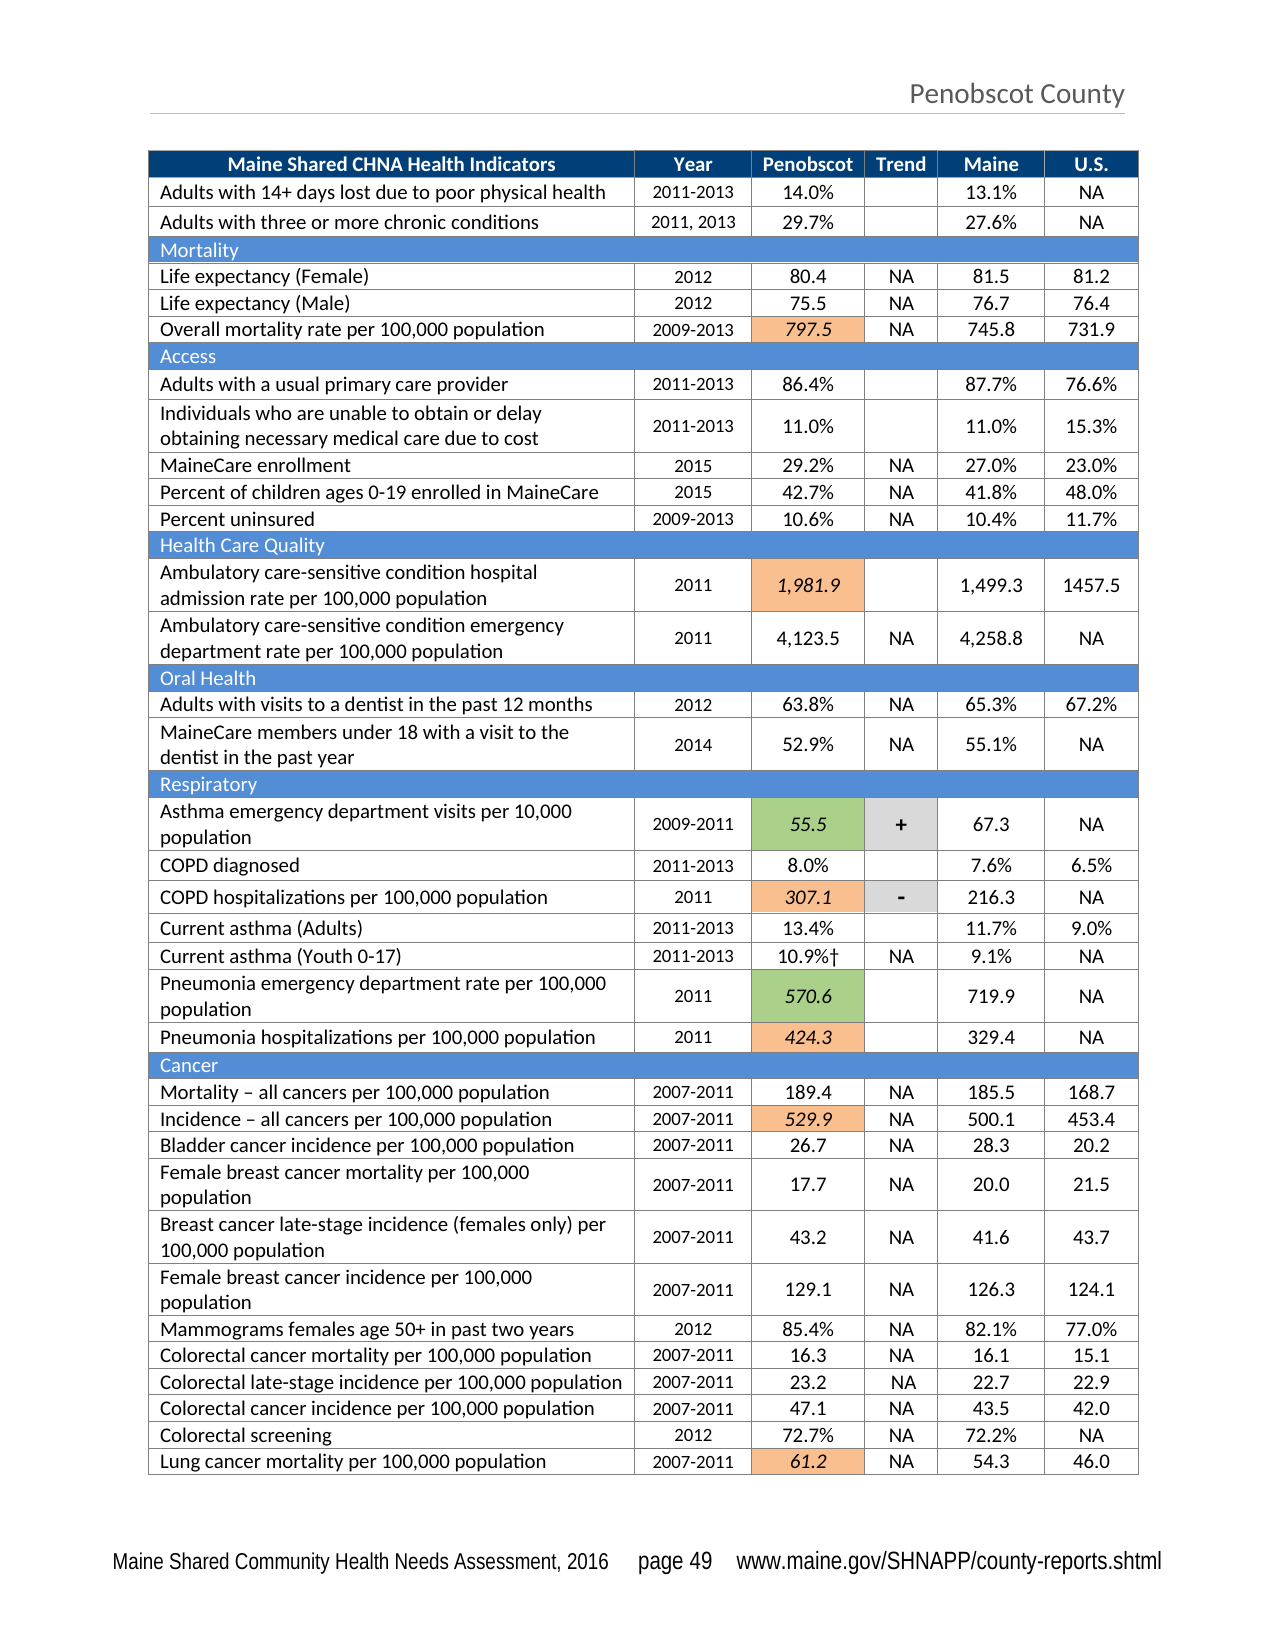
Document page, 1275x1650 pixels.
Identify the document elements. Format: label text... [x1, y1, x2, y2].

table_cell 13.1% [938, 178, 1044, 206]
table_cell 424.3 [752, 1023, 864, 1052]
table_cell 2011-2013 [635, 943, 751, 969]
table_cell 76.7 [938, 290, 1044, 316]
table_cell Cancer [149, 1053, 1138, 1078]
table_cell 72.7% [752, 1422, 864, 1447]
table_cell 8.0% [752, 851, 864, 880]
table_cell 453.4 [1045, 1106, 1138, 1131]
table_cell 47.1 [752, 1395, 864, 1421]
table_header Penobscot [752, 151, 864, 177]
table_cell 185.5 [938, 1079, 1044, 1105]
table_cell 67.3 [938, 798, 1044, 850]
table_cell 17.7 [752, 1159, 864, 1210]
table_cell Ambulatory care-sensitive condition emergency department rate per 100,000 population [149, 612, 634, 664]
table_cell Adults with visits to a dentist in the past 12 months [149, 692, 634, 717]
table_cell - [865, 881, 937, 912]
table_cell NA [1045, 970, 1138, 1022]
table_header Year [635, 151, 751, 177]
table_cell Life expectancy (Male) [149, 290, 634, 316]
table_cell NA [1045, 612, 1138, 664]
table_cell NA [1045, 943, 1138, 969]
table_cell 11.0% [938, 400, 1044, 452]
table_cell NA [1045, 798, 1138, 850]
table_cell [865, 400, 937, 452]
table_cell 43.5 [938, 1395, 1044, 1421]
table_cell 9.1% [938, 943, 1044, 969]
table_cell Mortality – all cancers per 100,000 population [149, 1079, 634, 1105]
table_cell 2007-2011 [635, 1264, 751, 1315]
table_cell 41.8% [938, 479, 1044, 505]
table_cell 72.2% [938, 1422, 1044, 1447]
table_cell 10.6% [752, 506, 864, 531]
table_cell 731.9 [1045, 317, 1138, 342]
table_cell Life expectancy (Female) [149, 264, 634, 289]
table_cell 2012 [635, 264, 751, 289]
table_cell 63.8% [752, 692, 864, 717]
table_cell 43.7 [1045, 1211, 1138, 1263]
table_cell Current asthma (Adults) [149, 914, 634, 942]
table_cell 4,123.5 [752, 612, 864, 664]
table_cell COPD diagnosed [149, 851, 634, 880]
table_cell 307.1 [752, 881, 864, 912]
table_cell 11.7% [1045, 506, 1138, 531]
table_cell 54.3 [938, 1449, 1044, 1474]
table_cell 15.1 [1045, 1342, 1138, 1368]
table_cell NA [865, 479, 937, 505]
table_cell 2011-2013 [635, 914, 751, 942]
table_cell NA [1045, 718, 1138, 770]
table_cell 22.7 [938, 1369, 1044, 1394]
table_cell 85.4% [752, 1316, 864, 1341]
table_cell 43.2 [752, 1211, 864, 1263]
table_cell 129.1 [752, 1264, 864, 1315]
table_cell Female breast cancer incidence per 100,000 population [149, 1264, 634, 1315]
table_cell 81.5 [938, 264, 1044, 289]
table_cell 23.0% [1045, 453, 1138, 478]
table_cell 2015 [635, 453, 751, 478]
table_cell Colorectal screening [149, 1422, 634, 1447]
table_cell 76.4 [1045, 290, 1138, 316]
table_cell Lung cancer mortality per 100,000 population [149, 1449, 634, 1474]
table_cell 719.9 [938, 970, 1044, 1022]
table_cell 27.0% [938, 453, 1044, 478]
table_cell Respiratory [149, 771, 1138, 797]
table_cell 46.0 [1045, 1449, 1138, 1474]
table_cell + [865, 798, 937, 850]
table_cell NA [865, 1211, 937, 1263]
table_cell 52.9% [752, 718, 864, 770]
table_cell 2011 [635, 970, 751, 1022]
table_cell NA [1045, 881, 1138, 912]
table_cell 80.4 [752, 264, 864, 289]
table_cell 2009-2011 [635, 798, 751, 850]
table_cell 797.5 [752, 317, 864, 342]
table_cell 2012 [635, 1316, 751, 1341]
table_cell 2007-2011 [635, 1449, 751, 1474]
table_cell NA [865, 1079, 937, 1105]
table_cell 65.3% [938, 692, 1044, 717]
table_cell MaineCare members under 18 with a visit to the dentist in the past year [149, 718, 634, 770]
table_cell 4,258.8 [938, 612, 1044, 664]
table_cell Health Care Quality [149, 532, 1138, 558]
table_cell Overall mortality rate per 100,000 population [149, 317, 634, 342]
table_cell NA [865, 317, 937, 342]
table_cell NA [865, 1449, 937, 1474]
table_cell 55.5 [752, 798, 864, 850]
table_cell Adults with a usual primary care provider [149, 370, 634, 398]
table_cell 15.3% [1045, 400, 1138, 452]
table_cell 20.2 [1045, 1132, 1138, 1158]
table_cell [865, 914, 937, 942]
table_cell Access [149, 343, 1138, 369]
table_cell [865, 851, 937, 880]
table_cell [865, 970, 937, 1022]
table_cell 41.6 [938, 1211, 1044, 1263]
table_cell 168.7 [1045, 1079, 1138, 1105]
table_header U.S. [1045, 151, 1138, 177]
table_cell Current asthma (Youth 0-17) [149, 943, 634, 969]
table_cell 329.4 [938, 1023, 1044, 1052]
table_cell Breast cancer late-stage incidence (females only) per 100,000 population [149, 1211, 634, 1263]
table_cell NA [865, 453, 937, 478]
table_cell Percent uninsured [149, 506, 634, 531]
table_cell [865, 370, 937, 398]
table_cell 26.7 [752, 1132, 864, 1158]
table_cell 2011 [635, 1023, 751, 1052]
table_cell Bladder cancer incidence per 100,000 population [149, 1132, 634, 1158]
table_cell Pneumonia hospitalizations per 100,000 population [149, 1023, 634, 1052]
table_cell 745.8 [938, 317, 1044, 342]
table_cell 11.0% [752, 400, 864, 452]
table_cell 23.2 [752, 1369, 864, 1394]
table_cell 2012 [635, 290, 751, 316]
table_cell 67.2% [1045, 692, 1138, 717]
table_cell NA [1045, 178, 1138, 206]
table_cell 2015 [635, 479, 751, 505]
table_cell 216.3 [938, 881, 1044, 912]
table_cell 7.6% [938, 851, 1044, 880]
table_cell 48.0% [1045, 479, 1138, 505]
table_cell Individuals who are unable to obtain or delay obtaining necessary medical care due to cost [149, 400, 634, 452]
table_cell 570.6 [752, 970, 864, 1022]
table_cell NA [865, 1264, 937, 1315]
table_header Maine Shared CHNA Health Indicators [149, 151, 634, 177]
table_cell 2007-2011 [635, 1159, 751, 1210]
table_cell 2011 [635, 881, 751, 912]
table_cell 2012 [635, 692, 751, 717]
table_cell 77.0% [1045, 1316, 1138, 1341]
table_cell 529.9 [752, 1106, 864, 1131]
table_cell 6.5% [1045, 851, 1138, 880]
table_cell [865, 1023, 937, 1052]
table_cell 1457.5 [1045, 559, 1138, 611]
table_cell 2011-2013 [635, 851, 751, 880]
table_cell 2007-2011 [635, 1211, 751, 1263]
table_cell NA [1045, 1023, 1138, 1052]
table_cell Incidence – all cancers per 100,000 population [149, 1106, 634, 1131]
table_cell NA [865, 612, 937, 664]
table_cell 1,981.9 [752, 559, 864, 611]
table_cell Mammograms females age 50+ in past two years [149, 1316, 634, 1341]
table_cell MaineCare enrollment [149, 453, 634, 478]
table_cell 87.7% [938, 370, 1044, 398]
table_cell 2007-2011 [635, 1106, 751, 1131]
table_cell 2007-2011 [635, 1342, 751, 1368]
table_header Trend [865, 151, 937, 177]
table_cell 81.2 [1045, 264, 1138, 289]
table_cell NA [865, 1342, 937, 1368]
table_cell Colorectal cancer incidence per 100,000 population [149, 1395, 634, 1421]
table_cell 42.7% [752, 479, 864, 505]
table_cell NA [865, 264, 937, 289]
table_cell NA [1045, 207, 1138, 236]
table_cell 14.0% [752, 178, 864, 206]
table_cell COPD hospitalizations per 100,000 population [149, 881, 634, 912]
table_cell 10.9%† [752, 943, 864, 969]
table_cell 29.7% [752, 207, 864, 236]
table_cell 2007-2011 [635, 1132, 751, 1158]
table_cell 27.6% [938, 207, 1044, 236]
table_cell 2012 [635, 1422, 751, 1447]
table_cell Colorectal cancer mortality per 100,000 population [149, 1342, 634, 1368]
table_cell 82.1% [938, 1316, 1044, 1341]
table_cell 61.2 [752, 1449, 864, 1474]
table_cell Pneumonia emergency department rate per 100,000 population [149, 970, 634, 1022]
table_cell 2011-2013 [635, 178, 751, 206]
table_cell 10.4% [938, 506, 1044, 531]
table_cell Adults with three or more chronic conditions [149, 207, 634, 236]
table_cell Ambulatory care-sensitive condition hospital admission rate per 100,000 population [149, 559, 634, 611]
table_cell NA [865, 1369, 937, 1394]
table_cell [865, 559, 937, 611]
table_cell 124.1 [1045, 1264, 1138, 1315]
table_cell Female breast cancer mortality per 100,000 population [149, 1159, 634, 1210]
table_cell NA [865, 718, 937, 770]
table_cell Colorectal late-stage incidence per 100,000 population [149, 1369, 634, 1394]
table_cell 42.0 [1045, 1395, 1138, 1421]
table_cell [865, 178, 937, 206]
table_cell 126.3 [938, 1264, 1044, 1315]
table_cell NA [1045, 1422, 1138, 1447]
table_cell 500.1 [938, 1106, 1044, 1131]
table_cell 20.0 [938, 1159, 1044, 1210]
table_cell 9.0% [1045, 914, 1138, 942]
table_cell NA [865, 290, 937, 316]
table_header Maine [938, 151, 1044, 177]
table_cell NA [865, 1159, 937, 1210]
table_cell 2007-2011 [635, 1369, 751, 1394]
table_cell 29.2% [752, 453, 864, 478]
table_cell 16.3 [752, 1342, 864, 1368]
table_cell 1,499.3 [938, 559, 1044, 611]
table_cell 2011, 2013 [635, 207, 751, 236]
table_cell 2007-2011 [635, 1079, 751, 1105]
table_cell NA [865, 692, 937, 717]
table_cell 2011-2013 [635, 370, 751, 398]
table_cell [865, 207, 937, 236]
table_cell 16.1 [938, 1342, 1044, 1368]
table_cell NA [865, 1395, 937, 1421]
table_cell NA [865, 1106, 937, 1131]
table_cell Asthma emergency department visits per 10,000 population [149, 798, 634, 850]
table_cell 2014 [635, 718, 751, 770]
table_cell 2011 [635, 612, 751, 664]
table_cell 2011-2013 [635, 400, 751, 452]
table_cell NA [865, 1132, 937, 1158]
table_cell 11.7% [938, 914, 1044, 942]
table_cell 76.6% [1045, 370, 1138, 398]
table_cell 2009-2013 [635, 506, 751, 531]
table_cell 86.4% [752, 370, 864, 398]
table_cell Mortality [149, 237, 1138, 262]
table_cell 55.1% [938, 718, 1044, 770]
table_cell NA [865, 506, 937, 531]
table_cell NA [865, 1422, 937, 1447]
table_cell 75.5 [752, 290, 864, 316]
table_cell 22.9 [1045, 1369, 1138, 1394]
table_cell Percent of children ages 0-19 enrolled in MaineCare [149, 479, 634, 505]
table_cell 13.4% [752, 914, 864, 942]
table_cell NA [865, 943, 937, 969]
table_cell Oral Health [149, 665, 1138, 691]
table_cell 189.4 [752, 1079, 864, 1105]
table_cell 21.5 [1045, 1159, 1138, 1210]
table_cell 28.3 [938, 1132, 1044, 1158]
table_cell Adults with 14+ days lost due to poor physical health [149, 178, 634, 206]
table_cell 2009-2013 [635, 317, 751, 342]
table_cell 2011 [635, 559, 751, 611]
table_cell NA [865, 1316, 937, 1341]
table_cell 2007-2011 [635, 1395, 751, 1421]
